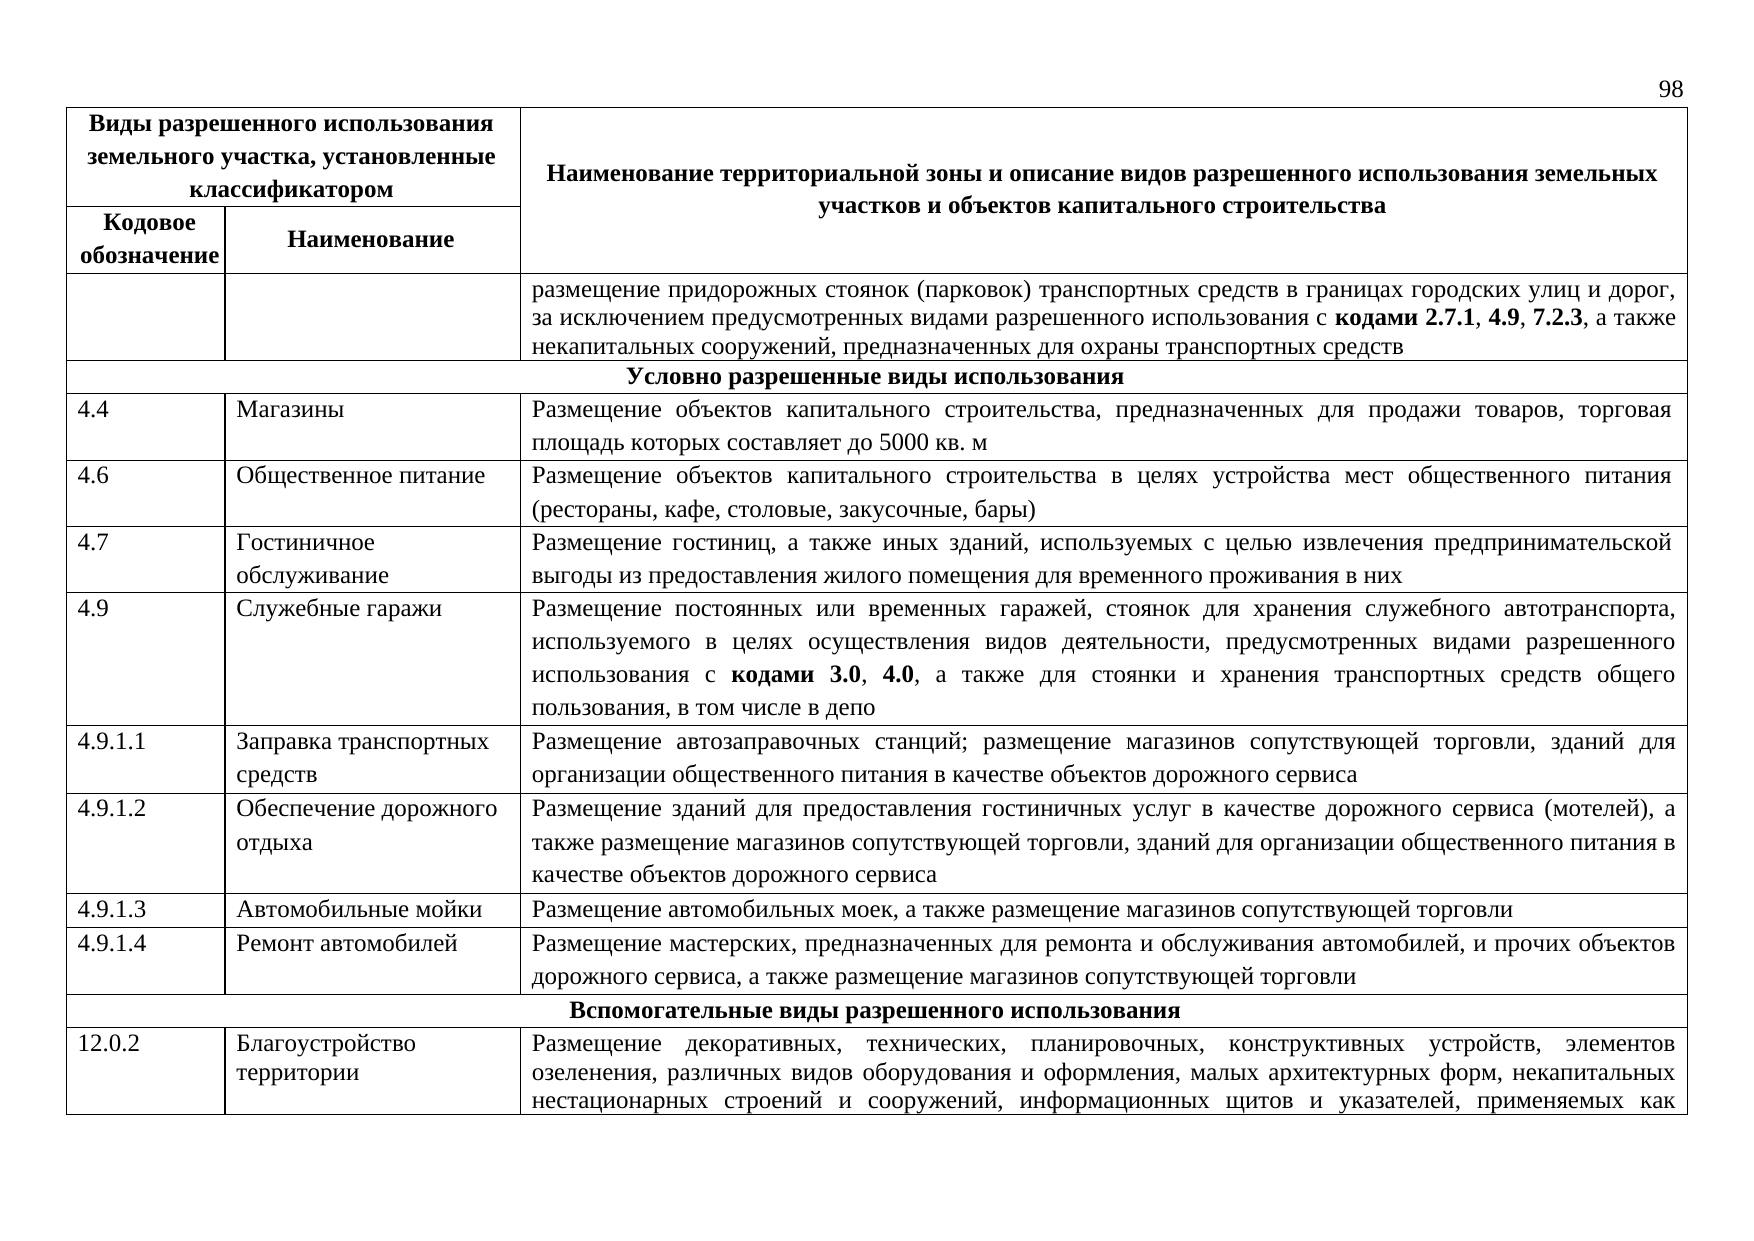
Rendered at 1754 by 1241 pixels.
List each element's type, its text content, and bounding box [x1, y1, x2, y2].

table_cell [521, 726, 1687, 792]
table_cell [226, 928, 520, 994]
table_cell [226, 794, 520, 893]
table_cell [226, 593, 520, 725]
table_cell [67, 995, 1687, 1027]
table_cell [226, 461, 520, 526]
table_cell Кодовое обозначение [67, 207, 224, 273]
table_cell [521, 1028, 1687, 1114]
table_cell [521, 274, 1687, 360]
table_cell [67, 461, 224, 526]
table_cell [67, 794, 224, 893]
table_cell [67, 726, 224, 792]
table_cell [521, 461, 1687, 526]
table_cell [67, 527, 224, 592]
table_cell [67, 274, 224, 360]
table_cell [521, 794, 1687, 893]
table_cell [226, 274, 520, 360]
table_cell Наименование [226, 207, 520, 273]
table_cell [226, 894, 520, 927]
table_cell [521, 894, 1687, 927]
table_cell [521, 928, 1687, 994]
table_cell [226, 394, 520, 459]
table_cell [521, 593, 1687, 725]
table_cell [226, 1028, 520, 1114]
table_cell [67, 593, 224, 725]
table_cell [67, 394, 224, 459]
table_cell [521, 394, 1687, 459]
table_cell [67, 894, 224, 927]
table_header Виды разрешенного использования земельного участка, установленные классификатором [67, 108, 520, 206]
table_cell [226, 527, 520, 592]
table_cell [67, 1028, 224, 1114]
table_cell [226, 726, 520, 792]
table_header Наименование территориальной зоны и описание видов разрешенного использования земельных участков и объектов капитального строительства [521, 108, 1687, 273]
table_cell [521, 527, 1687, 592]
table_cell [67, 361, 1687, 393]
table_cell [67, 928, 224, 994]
